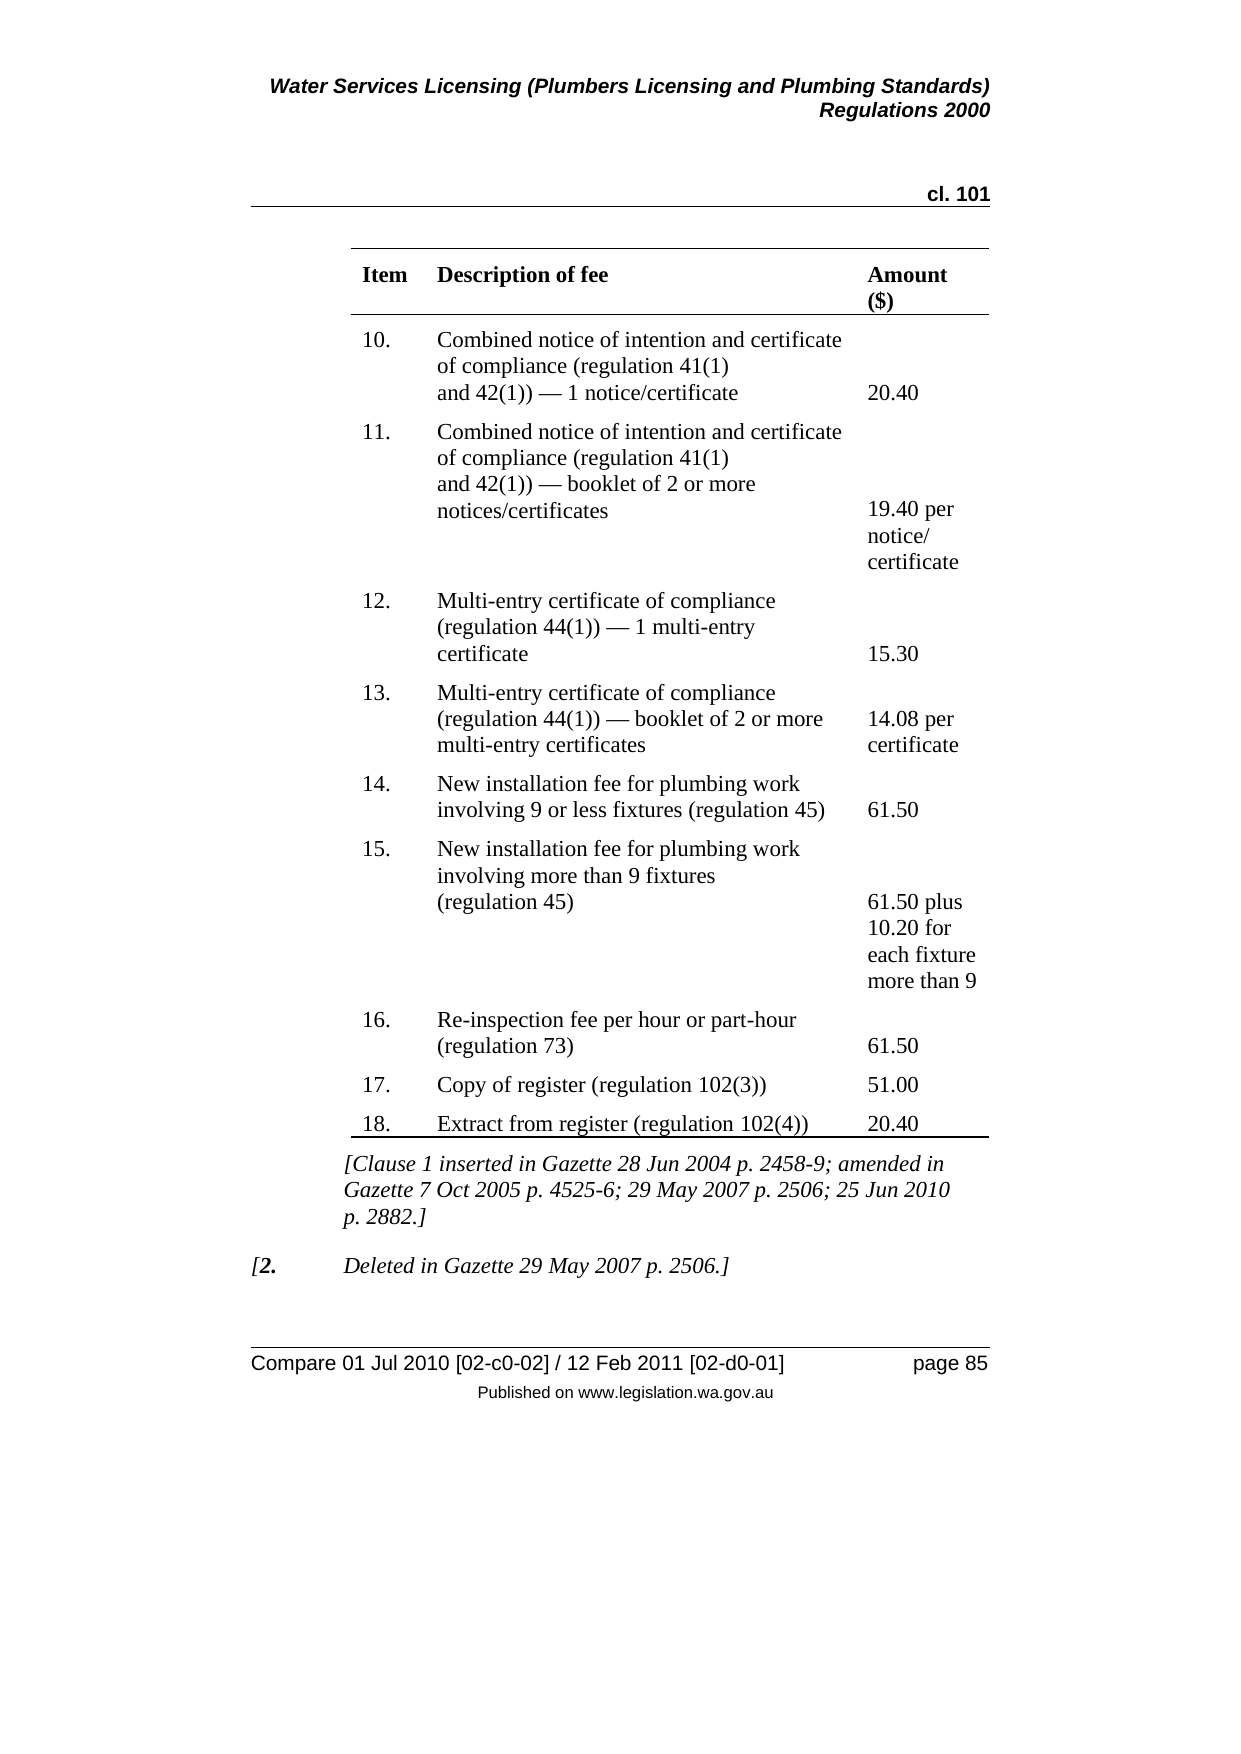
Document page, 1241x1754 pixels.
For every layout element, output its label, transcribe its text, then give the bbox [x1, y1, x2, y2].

table_cell 61.50 plus 10.20 for each fixture more than 9 [856, 823, 989, 993]
table_cell Multi-entry certificate of compliance (regulation 44(1)) — booklet of 2 or more multi-entry certificates [426, 666, 856, 758]
table_cell 12. [351, 575, 426, 666]
table_cell 51.00 [856, 1059, 989, 1098]
text [2. Deleted in Gazette 29 May 2007 p. 2506.] [251, 1252, 990, 1278]
table_cell 20.40 [856, 1098, 989, 1136]
table_cell Copy of register (regulation 102(3)) [426, 1059, 856, 1098]
table_cell 15. [351, 823, 426, 993]
table_header Description of fee [426, 249, 856, 314]
table_cell Re-inspection fee per hour or part-hour (regulation 73) [426, 994, 856, 1059]
table_cell 16. [351, 994, 426, 1059]
table_cell 20.40 [856, 315, 989, 405]
table_cell Combined notice of intention and certificate of compliance (regulation 41(1) and 42(1)) — booklet of 2 or more notices/certificates [426, 405, 856, 574]
table_cell New installation fee for plumbing work involving 9 or less fixtures (regulation 45) [426, 758, 856, 823]
table_cell 10. [351, 315, 426, 405]
table_cell 17. [351, 1059, 426, 1098]
table_cell 14.08 per certificate [856, 666, 989, 758]
table_cell 11. [351, 405, 426, 574]
table_cell 15.30 [856, 575, 989, 666]
table_cell 14. [351, 758, 426, 823]
table_cell New installation fee for plumbing work involving more than 9 fixtures (regulation 45) [426, 823, 856, 993]
table_header Amount ($) [856, 249, 989, 314]
table_cell Extract from register (regulation 102(4)) [426, 1098, 856, 1136]
table_cell 13. [351, 666, 426, 758]
table_cell 61.50 [856, 994, 989, 1059]
table_cell Combined notice of intention and certificate of compliance (regulation 41(1) and 42(1)) — 1 notice/certificate [426, 315, 856, 405]
text [Clause 1 inserted in Gazette 28 Jun 2004 p. 2458-9; amended in Gazette 7 Oct 2005 p. 4525-6; 29 May 2007 p. 2506; 25 Jun 2010 p. 2882.] [251, 1150, 990, 1229]
table_header Item [351, 249, 426, 314]
table_cell 61.50 [856, 758, 989, 823]
table_cell Multi-entry certificate of compliance (regulation 44(1)) — 1 multi-entry certificate [426, 575, 856, 666]
table_cell 19.40 per notice/ certificate [856, 405, 989, 574]
table_cell 18. [351, 1098, 426, 1136]
